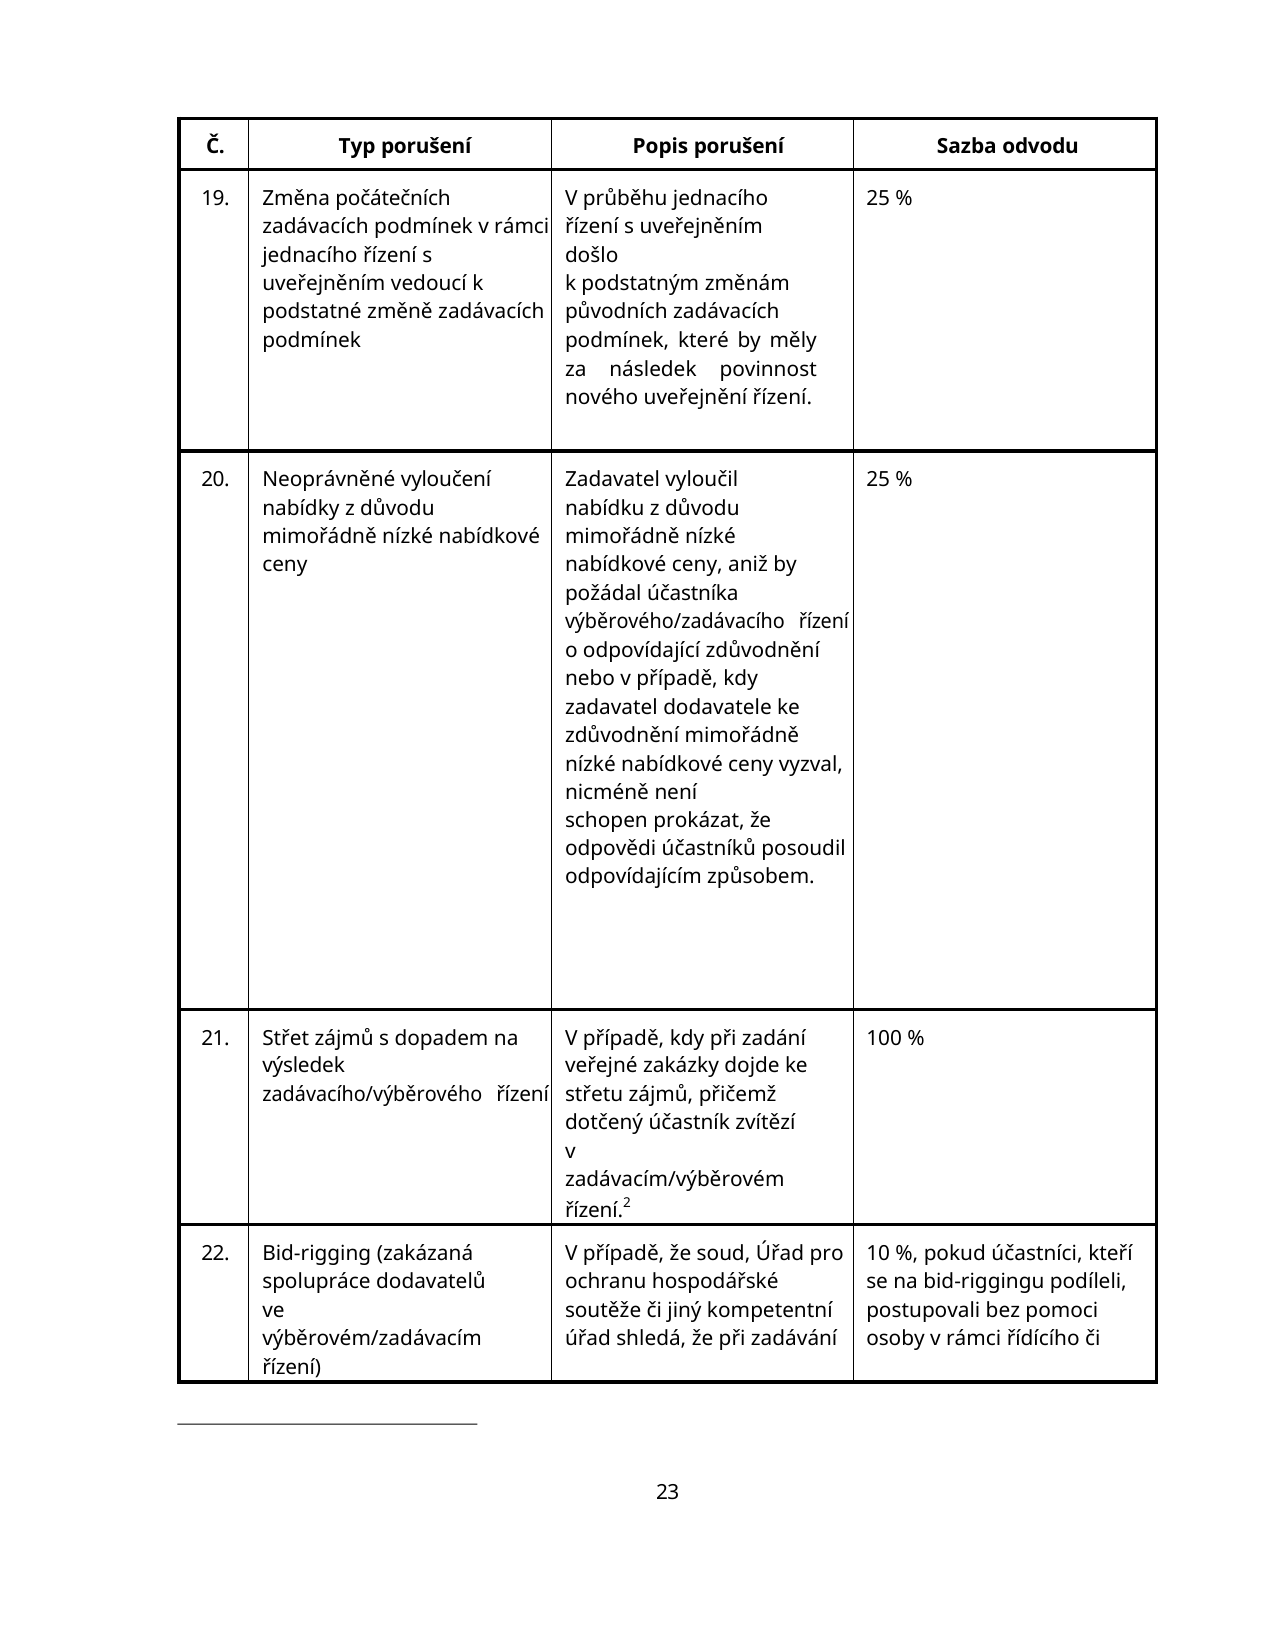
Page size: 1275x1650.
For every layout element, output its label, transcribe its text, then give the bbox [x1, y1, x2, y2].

table_cell 20. [181, 453, 248, 1008]
table_cell Střet zájmů s dopadem na výsledek zadávacího/výběrového řízení [249, 1011, 551, 1223]
table_cell 100 % [854, 1011, 1155, 1223]
table_header Sazba odvodu [854, 120, 1155, 168]
table_cell Bid-rigging (zakázaná spolupráce dodavatelů ve výběrovém/zadávacím řízení) [249, 1226, 551, 1380]
table_cell V případě, kdy při zadání veřejné zakázky dojde ke střetu zájmů, přičemž dotčený účastník zvítězí v zadávacím/výběrovém řízení.2 [552, 1011, 853, 1223]
table_cell 19. [181, 171, 248, 449]
table_cell 10 %, pokud účastníci, kteří se na bid-riggingu podíleli, postupovali bez pomoci osoby v rámci řídícího či [854, 1226, 1155, 1380]
table_cell Zadavatel vyloučil nabídku z důvodu mimořádně nízké nabídkové ceny, aniž by požádal účastníka výběrového/zadávacího řízení o odpovídající zdůvodnění nebo v případě, kdy zadavatel dodavatele ke zdůvodnění mimořádně nízké nabídkové ceny vyzval, nicméně není schopen prokázat, že odpovědi účastníků posoudil odpovídajícím způsobem. [552, 453, 853, 1008]
table_cell V případě, že soud, Úřad pro ochranu hospodářské soutěže či jiný kompetentní úřad shledá, že při zadávání [552, 1226, 853, 1380]
table_cell 22. [181, 1226, 248, 1380]
table_cell Změna počátečních zadávacích podmínek v rámci jednacího řízení s uveřejněním vedoucí k podstatné změně zadávacích podmínek [249, 171, 551, 449]
table_header Č. [181, 120, 248, 168]
table_cell V průběhu jednacího řízení s uveřejněním došlo k podstatným změnám původních zadávacích podmínek, které by měly za následek povinnost nového uveřejnění řízení. [552, 171, 853, 449]
table_cell Neoprávněné vyloučení nabídky z důvodu mimořádně nízké nabídkové ceny [249, 453, 551, 1008]
table_cell 25 % [854, 453, 1155, 1008]
table_cell 21. [181, 1011, 248, 1223]
table_header Popis porušení [552, 120, 853, 168]
table_header Typ porušení [249, 120, 551, 168]
table_cell 25 % [854, 171, 1155, 449]
